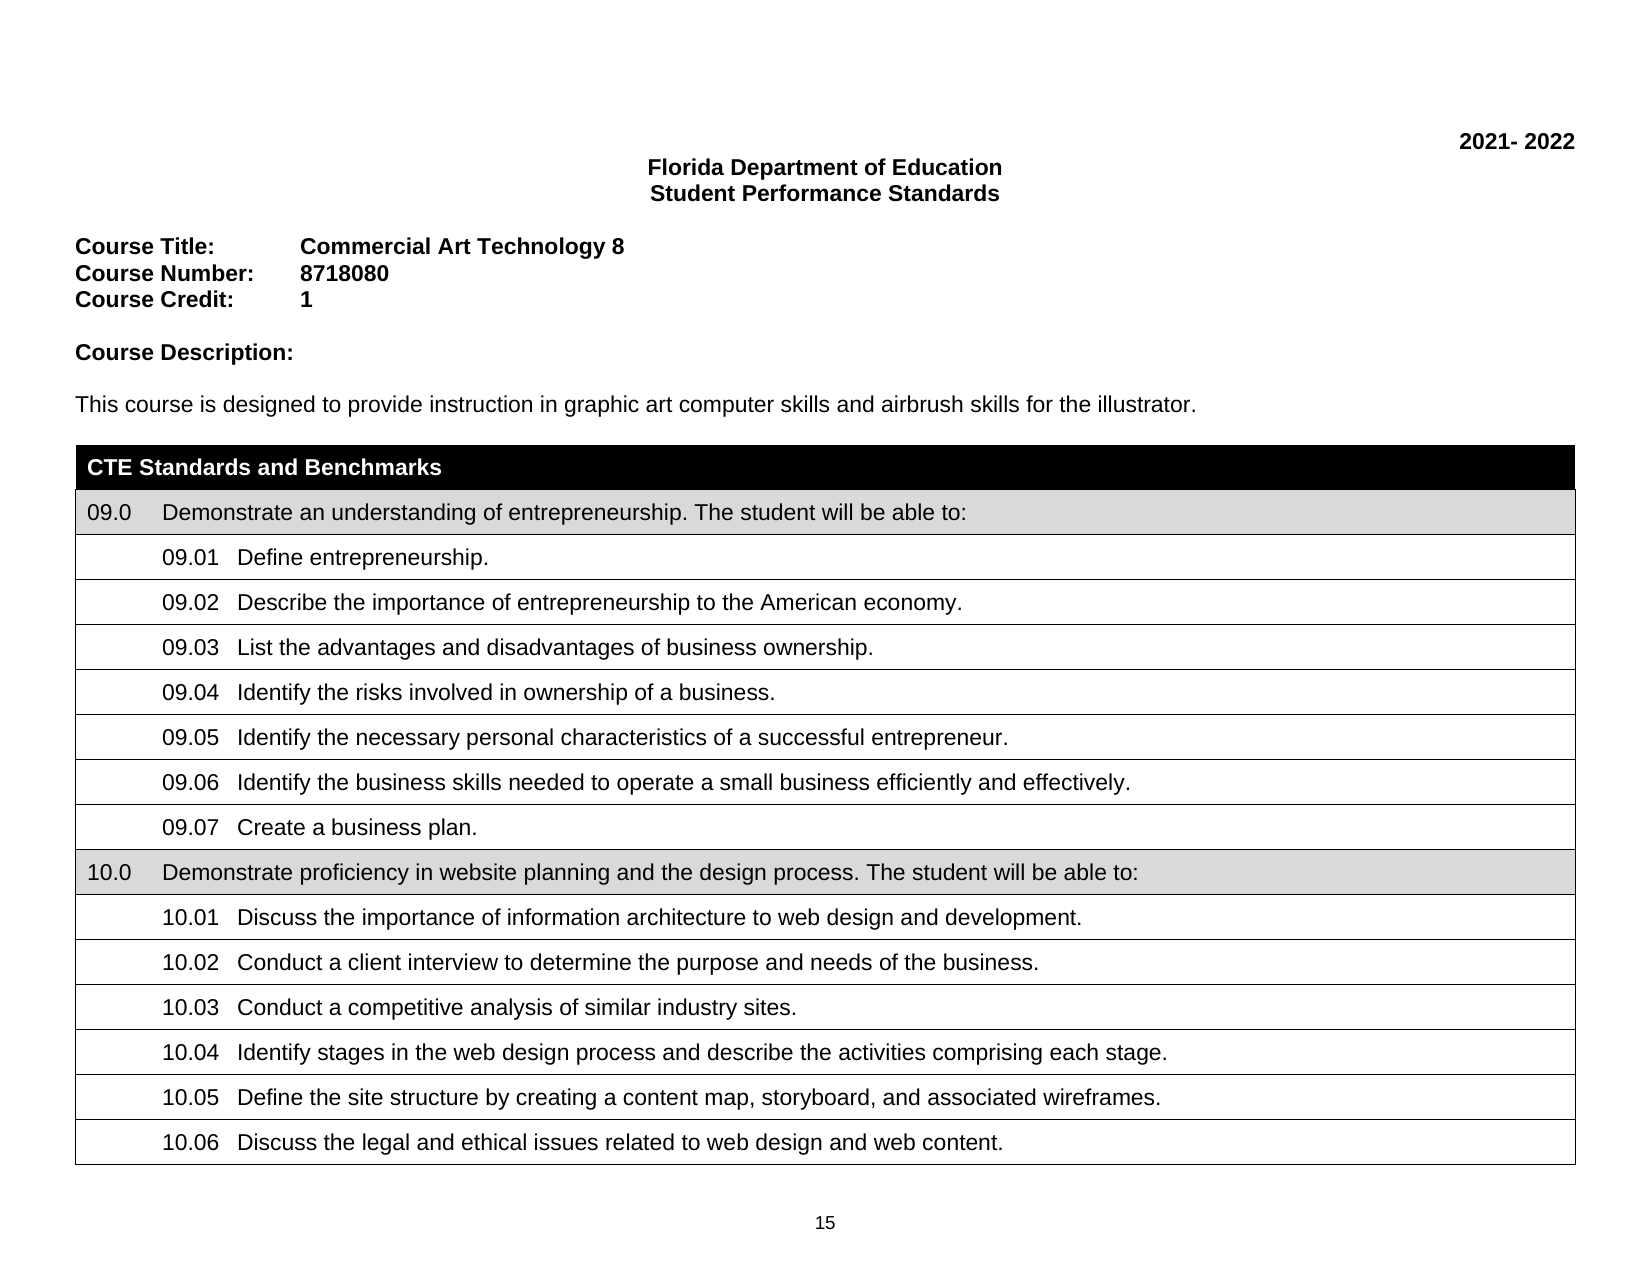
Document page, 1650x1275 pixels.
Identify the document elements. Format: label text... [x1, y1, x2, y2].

text This course is designed to provide instruction in graphic art computer skills and airbrush skills for the illustrator. [75, 391, 1575, 418]
table_cell Conduct a competitive analysis of similar industry sites. [76, 985, 1575, 1029]
table_cell Create a business plan. [76, 805, 1575, 849]
table_cell Identify the necessary personal characteristics of a successful entrepreneur. [76, 715, 1575, 759]
table_header CTE Standards and Benchmarks [76, 445, 1575, 489]
subtitle Course Credit: 1 [75, 286, 1575, 312]
table_cell Discuss the importance of information architecture to web design and development. [76, 895, 1575, 939]
subtitle Course Description: [75, 338, 1575, 365]
table_cell Identify the business skills needed to operate a small business efficiently and effectively. [76, 760, 1575, 804]
table_cell Define entrepreneurship. [76, 535, 1575, 579]
table_cell Demonstrate proficiency in website planning and the design process. The student will be able to: [76, 850, 1575, 894]
table_cell Demonstrate an understanding of entrepreneurship. The student will be able to: [76, 490, 1575, 534]
table_cell Define the site structure by creating a content map, storyboard, and associated wireframes. [76, 1075, 1575, 1119]
table_cell Conduct a client interview to determine the purpose and needs of the business. [76, 940, 1575, 984]
table_cell Identify stages in the web design process and describe the activities comprising each stage. [76, 1030, 1575, 1074]
subtitle Florida Department of Education [75, 154, 1575, 180]
table_cell Discuss the legal and ethical issues related to web design and web content. [76, 1120, 1575, 1164]
subtitle Course Title: Commercial Art Technology 8 [75, 233, 1575, 259]
subtitle Course Number: 8718080 [75, 259, 1575, 286]
table_cell Identify the risks involved in ownership of a business. [76, 670, 1575, 714]
subtitle Student Performance Standards [75, 180, 1575, 207]
table_cell Describe the importance of entrepreneurship to the American economy. [76, 580, 1575, 624]
text 2021- 2022 [75, 128, 1575, 154]
table_cell List the advantages and disadvantages of business ownership. [76, 625, 1575, 669]
